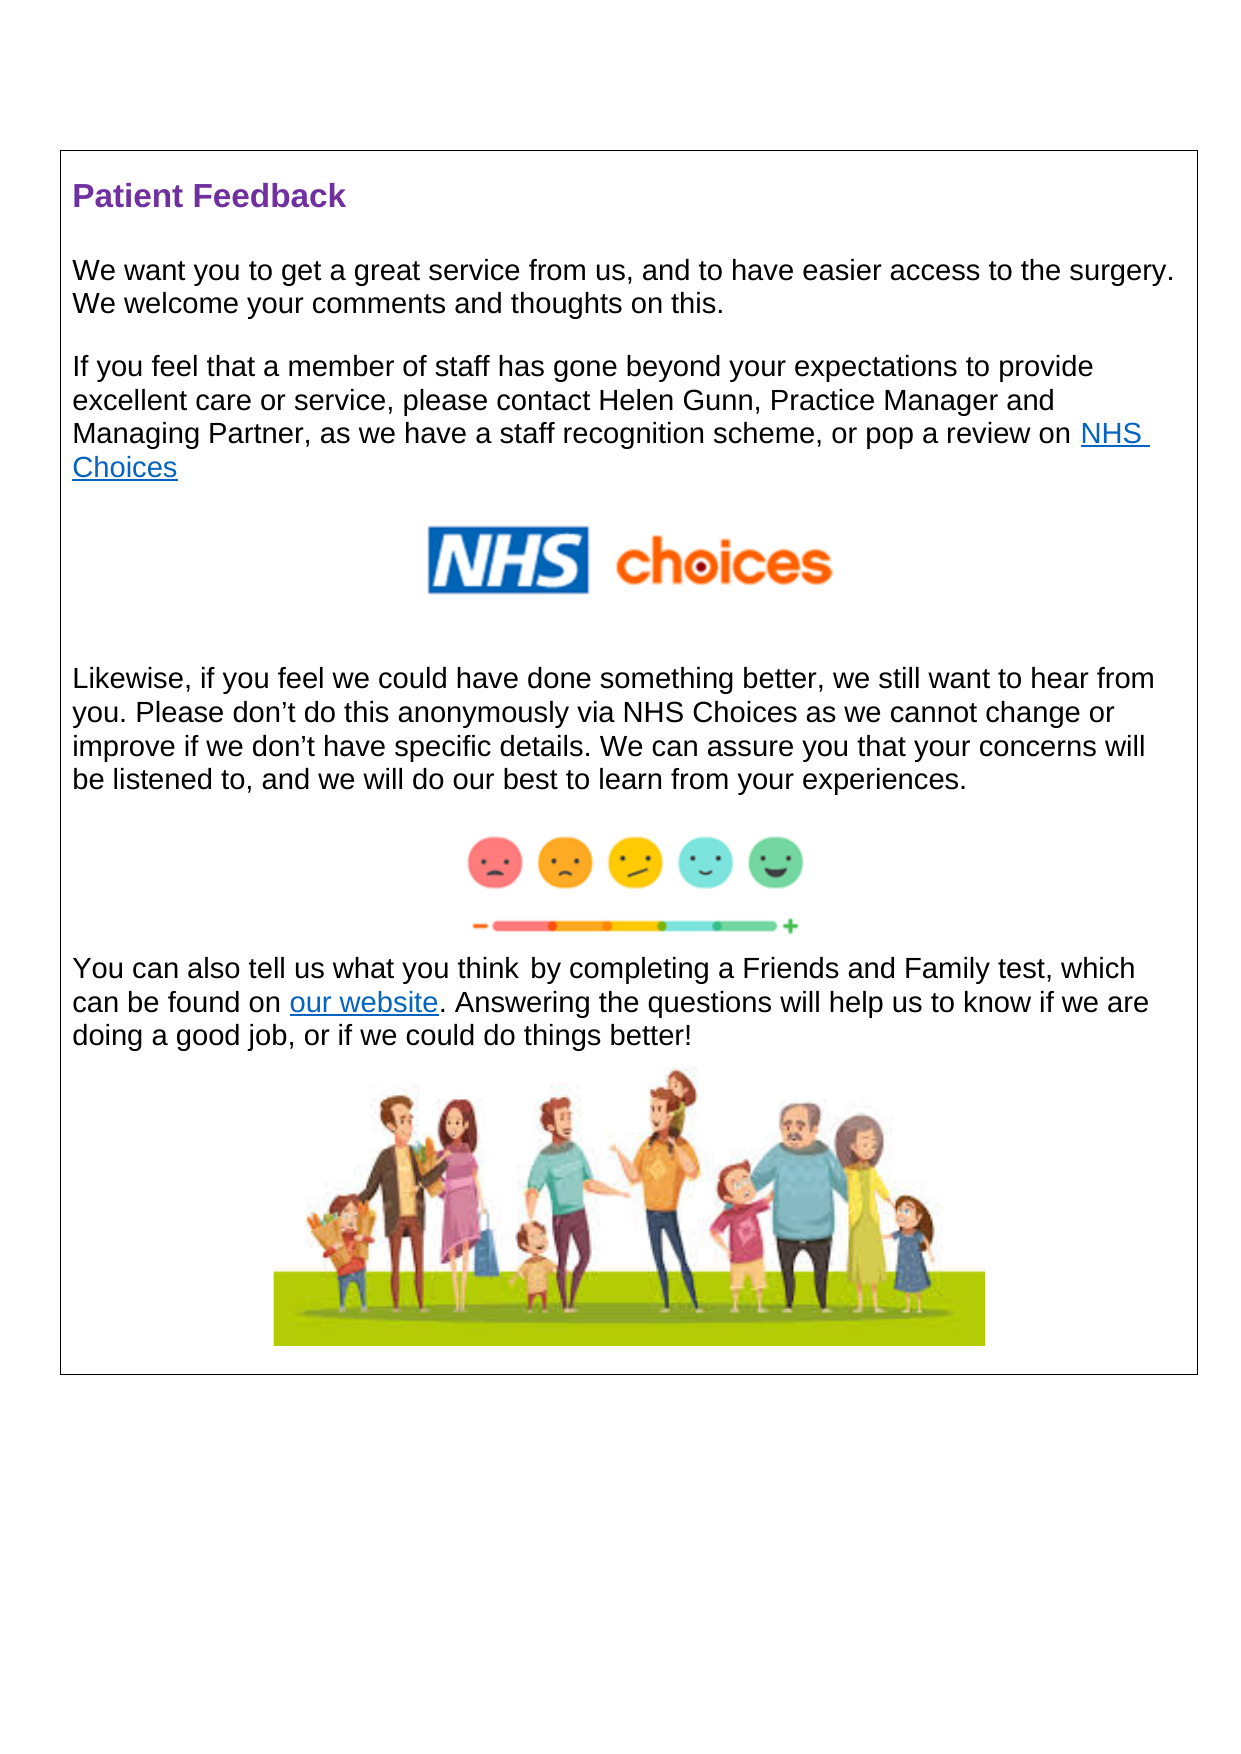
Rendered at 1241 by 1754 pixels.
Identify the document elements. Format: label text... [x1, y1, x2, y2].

picture [438, 824, 820, 952]
picture [422, 512, 837, 604]
table_cell Patient Feedback We want you to get a great service from us, and to have easier access to the surgery. We welcome your comments and thoughts on this. If you feel that a member of staff has gone beyond your expectations to provide excellent care or service, please contact Helen Gunn, Practice Manager and Managing Partner, as we have a staff recognition scheme, or pop a review on NHS Choices Likewise, if you feel we could have done something better, we still want to hear from you. Please don’t do this anonymously via NHS Choices as we cannot change or improve if we don’t have specific details. We can assure you that your concerns will be listened to, and we will do our best to learn from your experiences. You can also tell us what you think by completing a Friends and Family test, which can be found on our website. Answering the questions will help us to know if we are doing a good job, or if we could do things better! [61, 151, 1197, 1374]
picture [273, 1052, 986, 1346]
